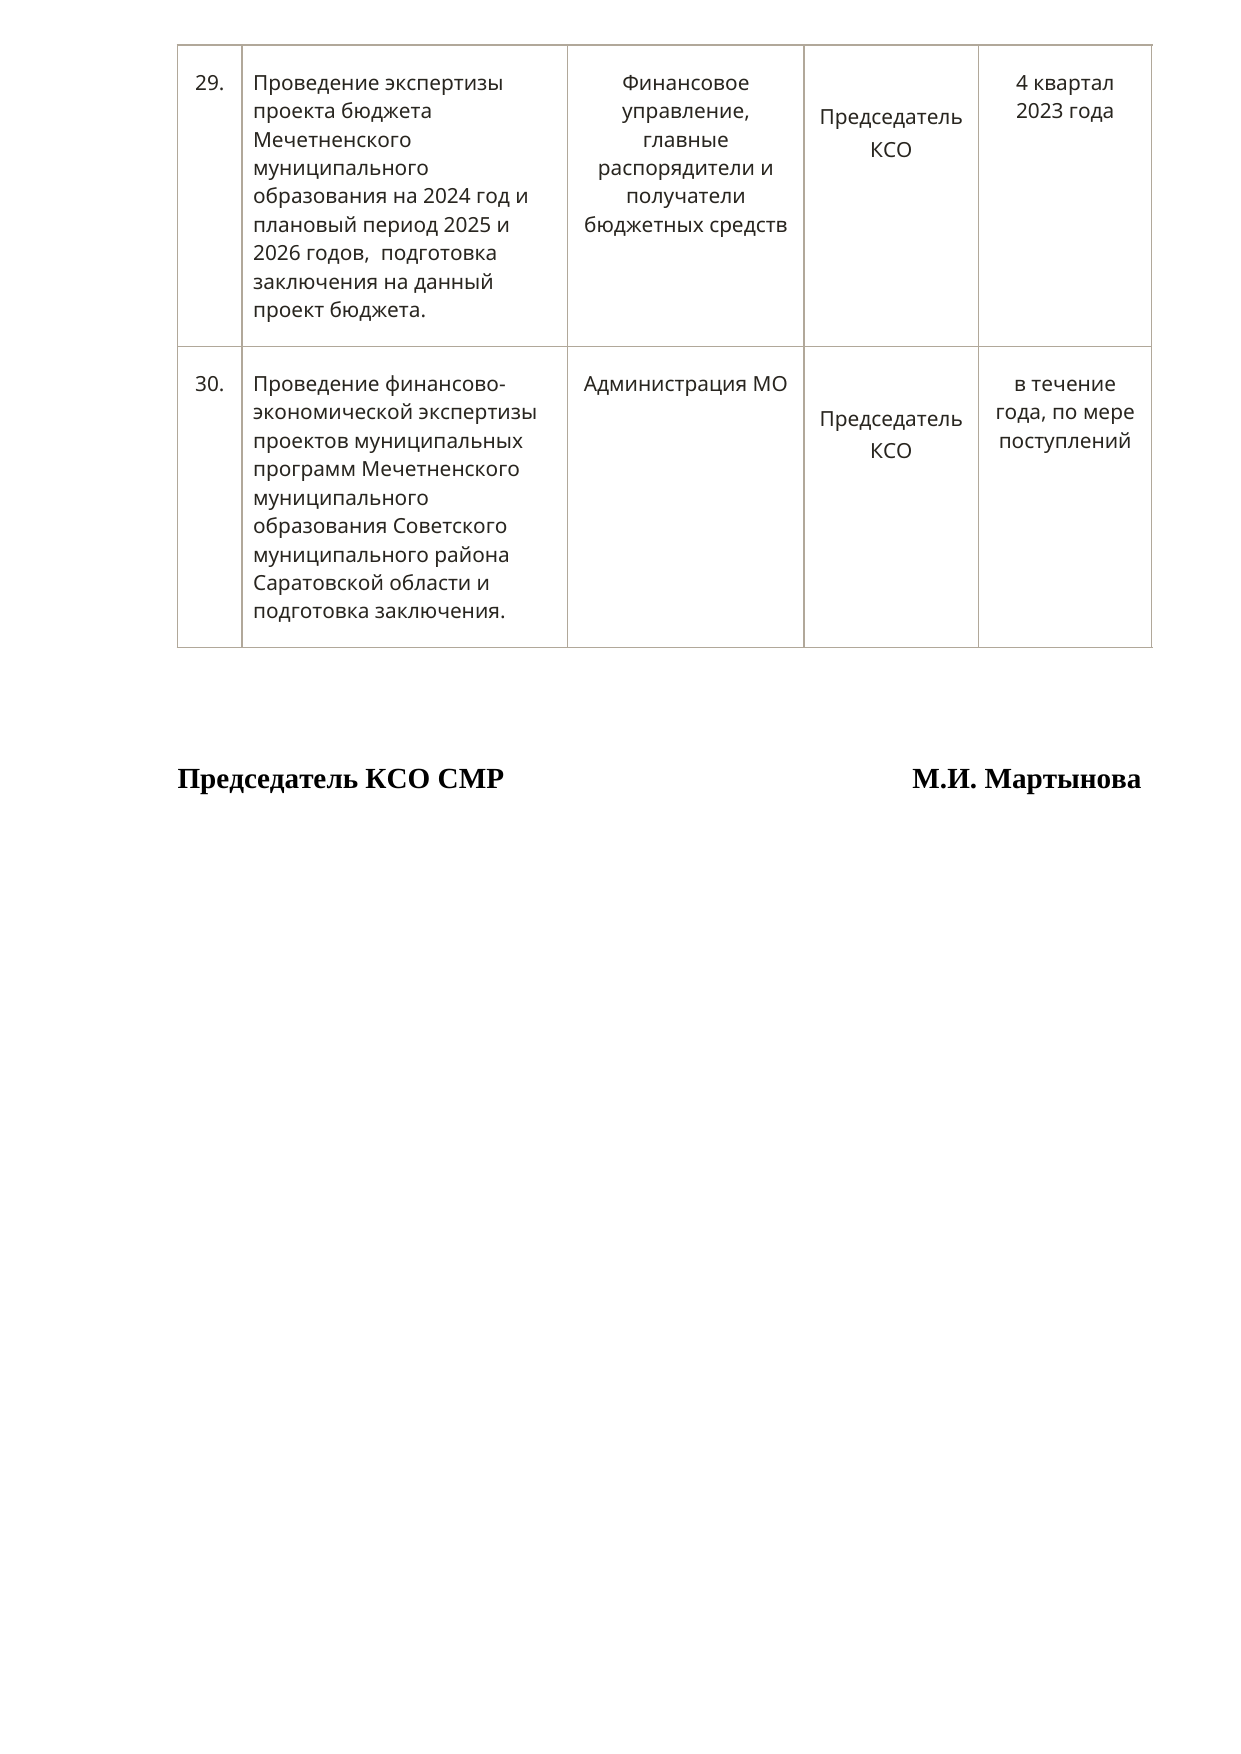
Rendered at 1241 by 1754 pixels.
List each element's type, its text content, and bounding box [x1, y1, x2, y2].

table_cell Председатель КСО [805, 347, 978, 647]
table_cell в течение года, по мере поступлений [979, 347, 1151, 647]
table_cell Председатель КСО [805, 46, 978, 346]
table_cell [568, 46, 803, 346]
text Председатель КСО СМР М.И. Мартынова [177, 761, 1144, 794]
table_cell Проведение финансово-экономической экспертизы проектов муниципальных программ Мечетненского муниципального образования Советского муниципального района Саратовской области и подготовка заключения. [243, 347, 567, 647]
table_cell Проведение экспертизы проекта бюджета Мечетненского муниципального образования на 2024 год и плановый период 2025 и 2026 годов, подготовка заключения на данный проект бюджета. [243, 46, 567, 346]
table_cell 29. [178, 46, 241, 346]
table_cell 4 квартал 2023 года [979, 46, 1151, 346]
table_cell 30. [178, 347, 241, 647]
table_cell Администрация МО [568, 347, 803, 647]
